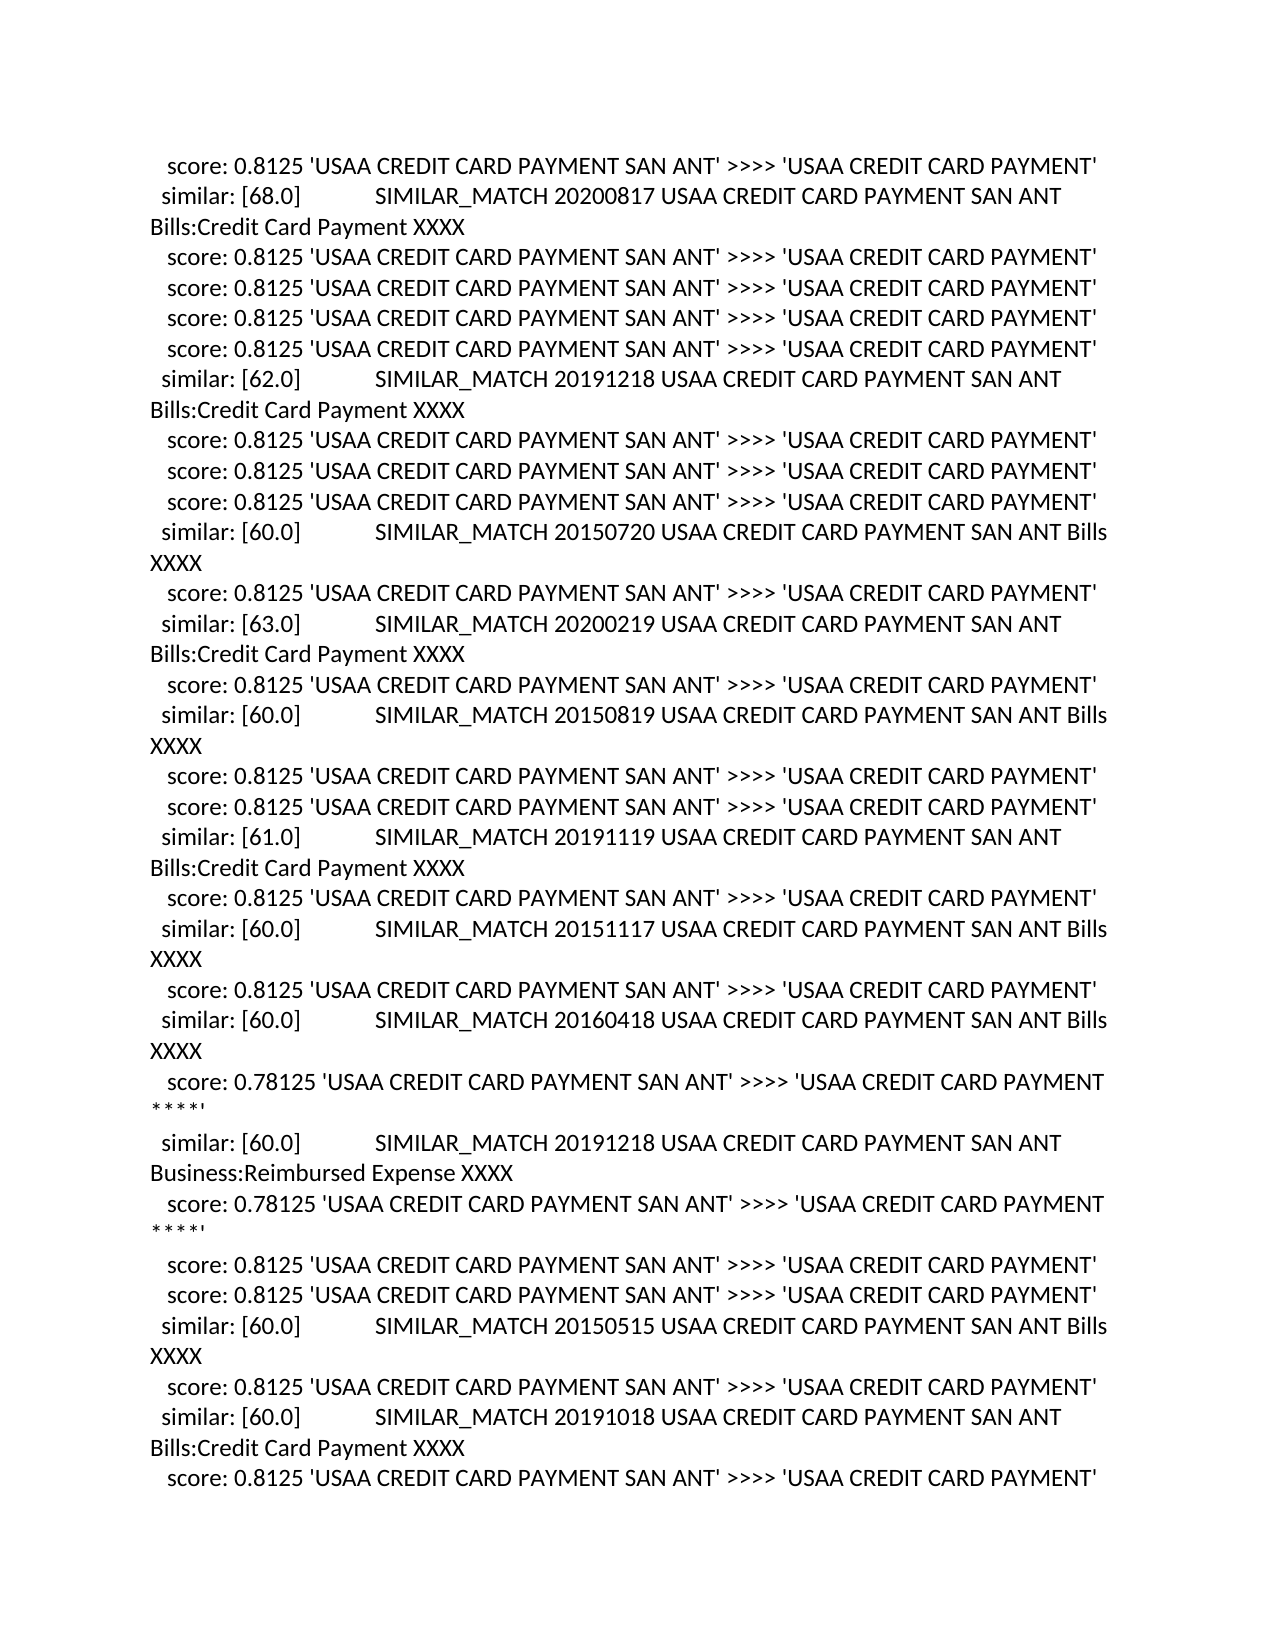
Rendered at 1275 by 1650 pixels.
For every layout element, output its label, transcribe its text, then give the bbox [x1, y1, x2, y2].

text score: 0.8125 'USAA CREDIT CARD PAYMENT SAN ANT' >>>> 'USAA CREDIT CARD PAYMENT' [150, 1249, 1125, 1279]
text score: 0.8125 'USAA CREDIT CARD PAYMENT SAN ANT' >>>> 'USAA CREDIT CARD PAYMENT' [150, 455, 1125, 486]
text score: 0.8125 'USAA CREDIT CARD PAYMENT SAN ANT' >>>> 'USAA CREDIT CARD PAYMENT' [150, 1279, 1125, 1310]
text score: 0.8125 'USAA CREDIT CARD PAYMENT SAN ANT' >>>> 'USAA CREDIT CARD PAYMENT' [150, 791, 1125, 821]
text similar: [61.0] SIMILAR_MATCH 20191119 USAA CREDIT CARD PAYMENT SAN ANT Bills:Credit Card Payment XXXX [150, 821, 1125, 882]
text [150, 150, 1125, 181]
text score: 0.8125 'USAA CREDIT CARD PAYMENT SAN ANT' >>>> 'USAA CREDIT CARD PAYMENT' [150, 486, 1125, 516]
text score: 0.78125 'USAA CREDIT CARD PAYMENT SAN ANT' >>>> 'USAA CREDIT CARD PAYMENT ****' [150, 1066, 1125, 1127]
text similar: [60.0] SIMILAR_MATCH 20150515 USAA CREDIT CARD PAYMENT SAN ANT Bills XXXX [150, 1310, 1125, 1371]
text score: 0.8125 'USAA CREDIT CARD PAYMENT SAN ANT' >>>> 'USAA CREDIT CARD PAYMENT' [150, 333, 1125, 364]
text score: 0.8125 'USAA CREDIT CARD PAYMENT SAN ANT' >>>> 'USAA CREDIT CARD PAYMENT' [150, 303, 1125, 333]
text similar: [63.0] SIMILAR_MATCH 20200219 USAA CREDIT CARD PAYMENT SAN ANT Bills:Credit Card Payment XXXX [150, 608, 1125, 669]
text score: 0.8125 'USAA CREDIT CARD PAYMENT SAN ANT' >>>> 'USAA CREDIT CARD PAYMENT' [150, 669, 1125, 699]
text similar: [60.0] SIMILAR_MATCH 20150720 USAA CREDIT CARD PAYMENT SAN ANT Bills XXXX [150, 516, 1125, 577]
text similar: [62.0] SIMILAR_MATCH 20191218 USAA CREDIT CARD PAYMENT SAN ANT Bills:Credit Card Payment XXXX [150, 364, 1125, 425]
text similar: [60.0] SIMILAR_MATCH 20150819 USAA CREDIT CARD PAYMENT SAN ANT Bills XXXX [150, 699, 1125, 760]
text similar: [68.0] SIMILAR_MATCH 20200817 USAA CREDIT CARD PAYMENT SAN ANT Bills:Credit Card Payment XXXX [150, 181, 1125, 242]
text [150, 1462, 1125, 1493]
text score: 0.8125 'USAA CREDIT CARD PAYMENT SAN ANT' >>>> 'USAA CREDIT CARD PAYMENT' [150, 974, 1125, 1004]
text similar: [60.0] SIMILAR_MATCH 20151117 USAA CREDIT CARD PAYMENT SAN ANT Bills XXXX [150, 913, 1125, 974]
text similar: [60.0] SIMILAR_MATCH 20191018 USAA CREDIT CARD PAYMENT SAN ANT Bills:Credit Card Payment XXXX [150, 1401, 1125, 1462]
text score: 0.8125 'USAA CREDIT CARD PAYMENT SAN ANT' >>>> 'USAA CREDIT CARD PAYMENT' [150, 760, 1125, 791]
text score: 0.8125 'USAA CREDIT CARD PAYMENT SAN ANT' >>>> 'USAA CREDIT CARD PAYMENT' [150, 425, 1125, 455]
text similar: [60.0] SIMILAR_MATCH 20191218 USAA CREDIT CARD PAYMENT SAN ANT Business:Reimbursed Expense XXXX [150, 1127, 1125, 1188]
text score: 0.8125 'USAA CREDIT CARD PAYMENT SAN ANT' >>>> 'USAA CREDIT CARD PAYMENT' [150, 272, 1125, 303]
text similar: [60.0] SIMILAR_MATCH 20160418 USAA CREDIT CARD PAYMENT SAN ANT Bills XXXX [150, 1004, 1125, 1066]
text score: 0.8125 'USAA CREDIT CARD PAYMENT SAN ANT' >>>> 'USAA CREDIT CARD PAYMENT' [150, 577, 1125, 608]
text score: 0.8125 'USAA CREDIT CARD PAYMENT SAN ANT' >>>> 'USAA CREDIT CARD PAYMENT' [150, 882, 1125, 913]
text score: 0.8125 'USAA CREDIT CARD PAYMENT SAN ANT' >>>> 'USAA CREDIT CARD PAYMENT' [150, 1371, 1125, 1401]
text score: 0.8125 'USAA CREDIT CARD PAYMENT SAN ANT' >>>> 'USAA CREDIT CARD PAYMENT' [150, 242, 1125, 272]
text score: 0.78125 'USAA CREDIT CARD PAYMENT SAN ANT' >>>> 'USAA CREDIT CARD PAYMENT ****' [150, 1188, 1125, 1249]
